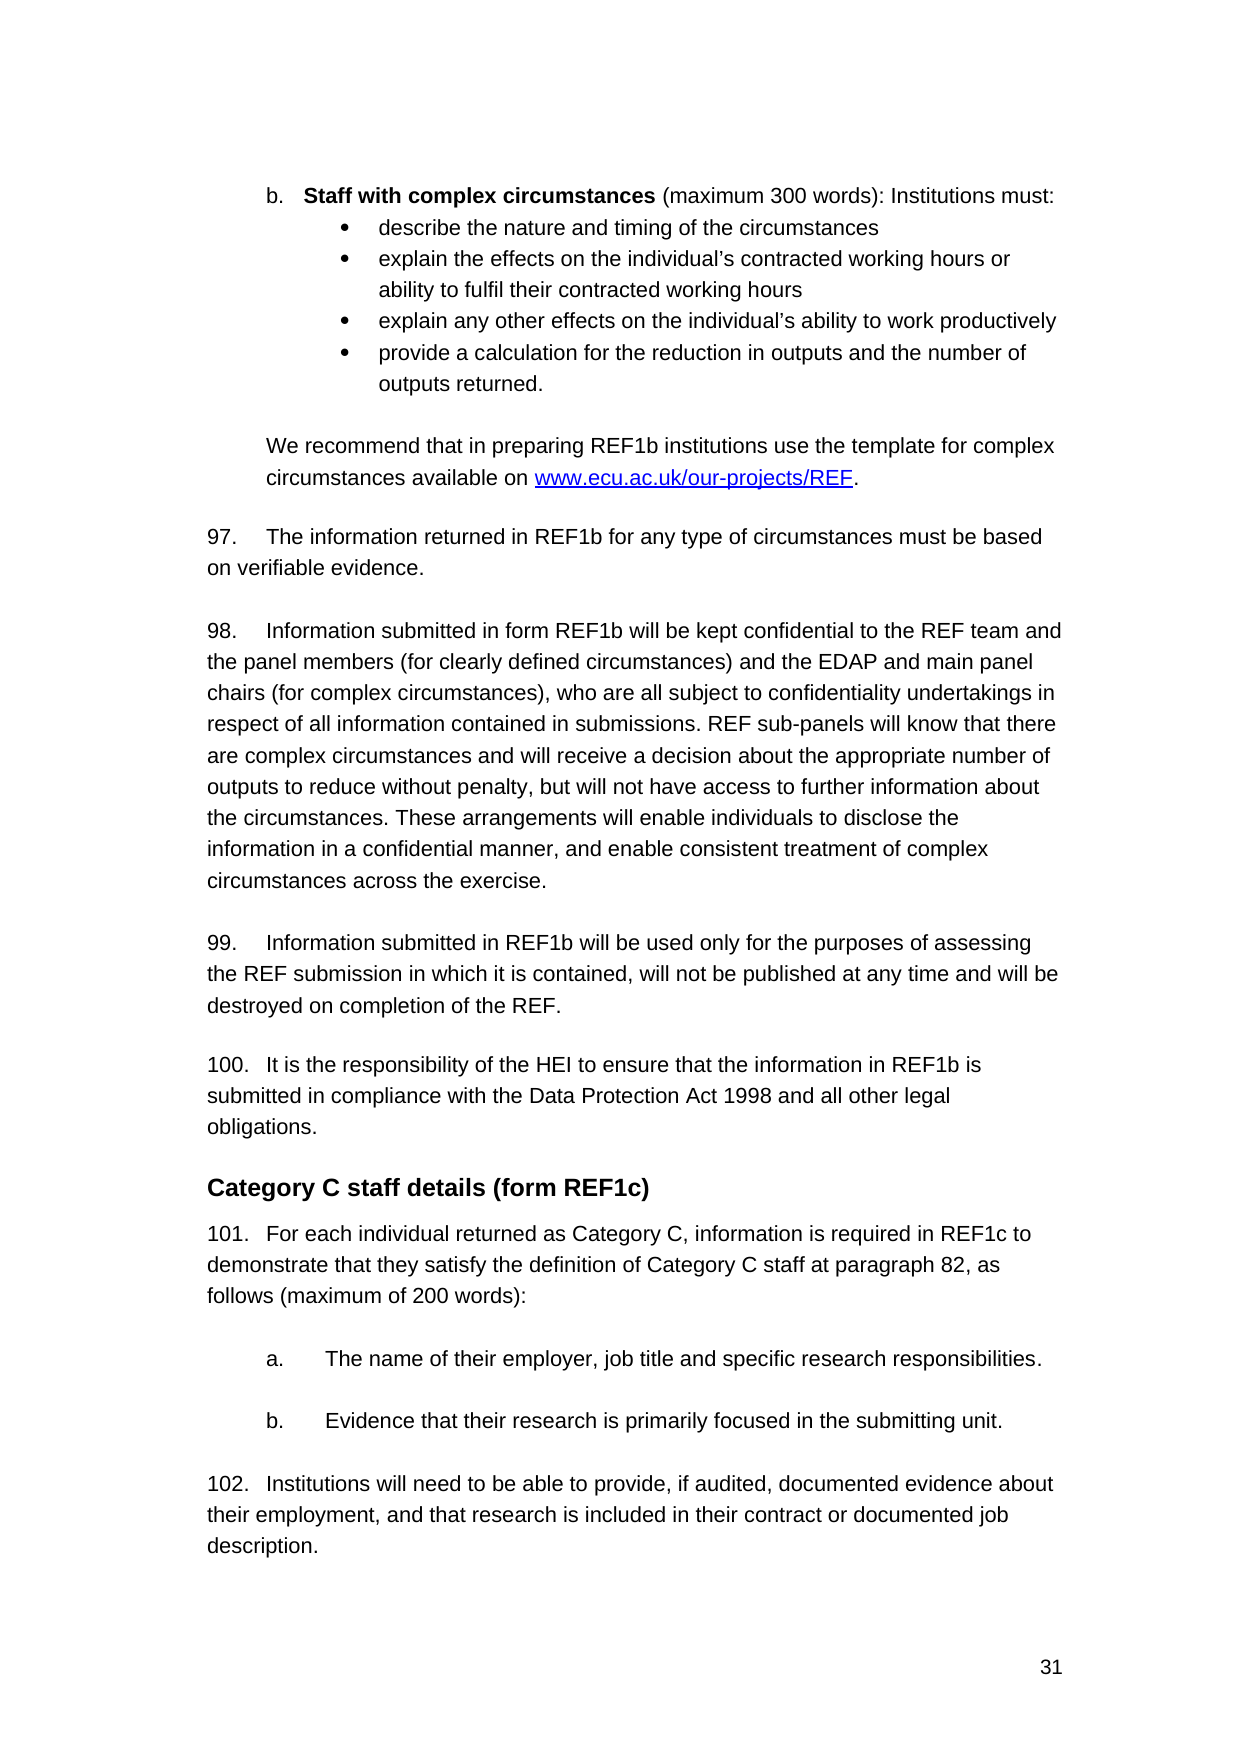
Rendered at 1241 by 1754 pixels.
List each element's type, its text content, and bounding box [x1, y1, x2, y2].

text We recommend that in preparing REF1b institutions use the template for complex circumstances available on www.ecu.ac.uk/our-projects/REF. [266, 427, 1063, 490]
list Information submitted in REF1b will be used only for the purposes of assessing the REF submission in which it is contained, will not be published at any time and will be destroyed on completion of the REF. [207, 924, 1063, 1018]
list Staff with complex circumstances (maximum 300 words): Institutions must: [266, 177, 1063, 208]
list Institutions will need to be able to provide, if audited, documented evidence about their employment, and that research is included in their contract or documented job description. [207, 1464, 1063, 1558]
list Evidence that their research is primarily focused in the submitting unit. [266, 1402, 1063, 1433]
list The name of their employer, job title and specific research responsibilities. [266, 1339, 1063, 1371]
list explain the effects on the individual’s contracted working hours or ability to fulfil their contracted working hours [341, 240, 1063, 302]
list describe the nature and timing of the circumstances [341, 208, 1063, 240]
list It is the responsibility of the HEI to ensure that the information in REF1b is submitted in compliance with the Data Protection Act 1998 and all other legal obligations. [207, 1046, 1063, 1139]
subtitle Category C staff details (form REF1c) [207, 1171, 1063, 1202]
list provide a calculation for the reduction in outputs and the number of outputs returned. [341, 333, 1063, 396]
list Information submitted in form REF1b will be kept confidential to the REF team and the panel members (for clearly defined circumstances) and the EDAP and main panel chairs (for complex circumstances), who are all subject to confidentiality undertakings in respect of all information contained in submissions. REF sub-panels will know that there are complex circumstances and will receive a decision about the appropriate number of outputs to reduce without penalty, but will not have access to further information about the circumstances. These arrangements will enable individuals to disclose the information in a confidential manner, and enable consistent treatment of complex circumstances across the exercise. [207, 611, 1063, 893]
list The information returned in REF1b for any type of circumstances must be based on verifiable evidence. [207, 518, 1063, 580]
list For each individual returned as Category C, information is required in REF1c to demonstrate that they satisfy the definition of Category C staff at paragraph 82, as follows (maximum of 200 words): [207, 1214, 1063, 1308]
list explain any other effects on the individual’s ability to work productively [341, 302, 1063, 333]
